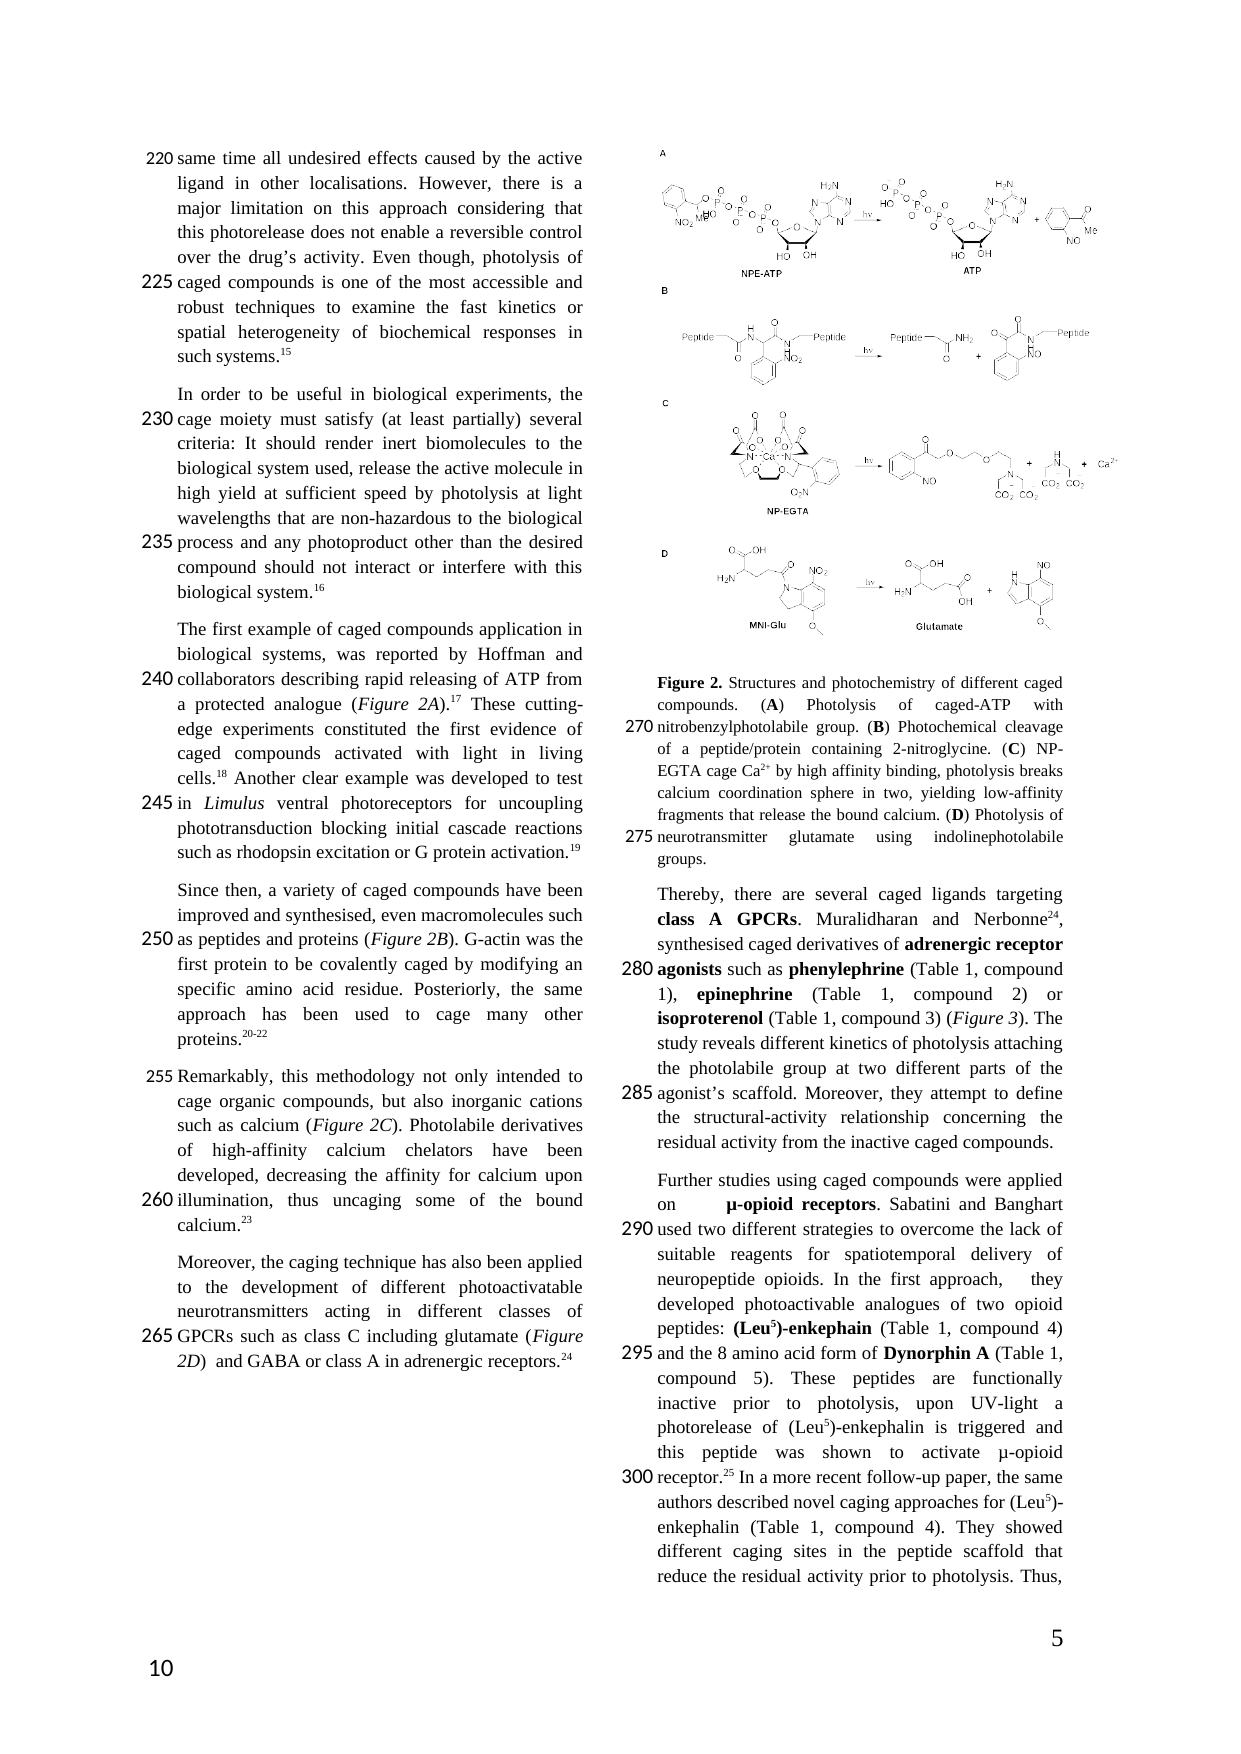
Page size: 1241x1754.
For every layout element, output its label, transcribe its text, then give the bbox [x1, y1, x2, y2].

text In order to be useful in biological experiments, the cage moiety must satisfy (at least partially) several criteria: It should render inert biomolecules to the biological system used, release the active molecule in high yield at sufficient speed by photolysis at light wavelengths that are non-hazardous to the biological process and any photoproduct other than the desired compound should not interact or interfere with this biological system.16 [177, 383, 583, 602]
text Figure 2. Structures and photochemistry of different caged compounds. (A) Photolysis of caged-ATP with nitrobenzylphotolabile group. (B) Photochemical cleavage of a peptide/protein containing 2-nitroglycine. (C) NP-EGTA cage Ca2+ by high affinity binding, photolysis breaks calcium coordination sphere in two, yielding low-affinity fragments that release the bound calcium. (D) Photolysis of neurotransmitter glutamate using indolinephotolabile groups. [657, 673, 1063, 868]
text Remarkably, this methodology not only intended to cage organic compounds, but also inorganic cations such as calcium (Figure 2C). Photolabile derivatives of high-affinity calcium chelators have been developed, decreasing the affinity for calcium upon illumination, thus uncaging some of the bound calcium.23 [177, 1065, 583, 1235]
text Moreover, the caging technique has also been applied to the development of different photoactivatable neurotransmitters acting in different classes of GPCRs such as class C including glutamate (Figure 2D) and GABA or class A in adrenergic receptors.24 [177, 1251, 583, 1371]
text The first example of caged compounds application in biological systems, was reported by Hoffman and collaborators describing rapid releasing of ATP from a protected analogue (Figure 2A).17 These cutting-edge experiments constituted the first evidence of caged compounds activated with light in living cells.18 Another clear example was developed to test in Limulus ventral photoreceptors for uncoupling phototransduction blocking initial cascade reactions such as rhodopsin excitation or G protein activation.19 [177, 618, 583, 863]
text Since then, a variety of caged compounds have been improved and synthesised, even macromolecules such as peptides and proteins (Figure 2B). G-actin was the first protein to be covalently caged by modifying an specific amino acid residue. Posteriorly, the same approach has been used to cage many other proteins.20-22 [177, 879, 583, 1049]
text Thereby, there are several caged ligands targeting class A GPCRs. Muralidharan and Nerbonne24, synthesised caged derivatives of adrenergic receptor agonists such as phenylephrine (Table 1, compound 1), epinephrine (Table 1, compound 2) or isoproterenol (Table 1, compound 3) (Figure 3). The study reveals different kinetics of photolysis attaching the photolabile group at two different parts of the agonist’s scaffold. Moreover, they attempt to define the structural-activity relationship concerning the residual activity from the inactive caged compounds. [657, 883, 1063, 1153]
